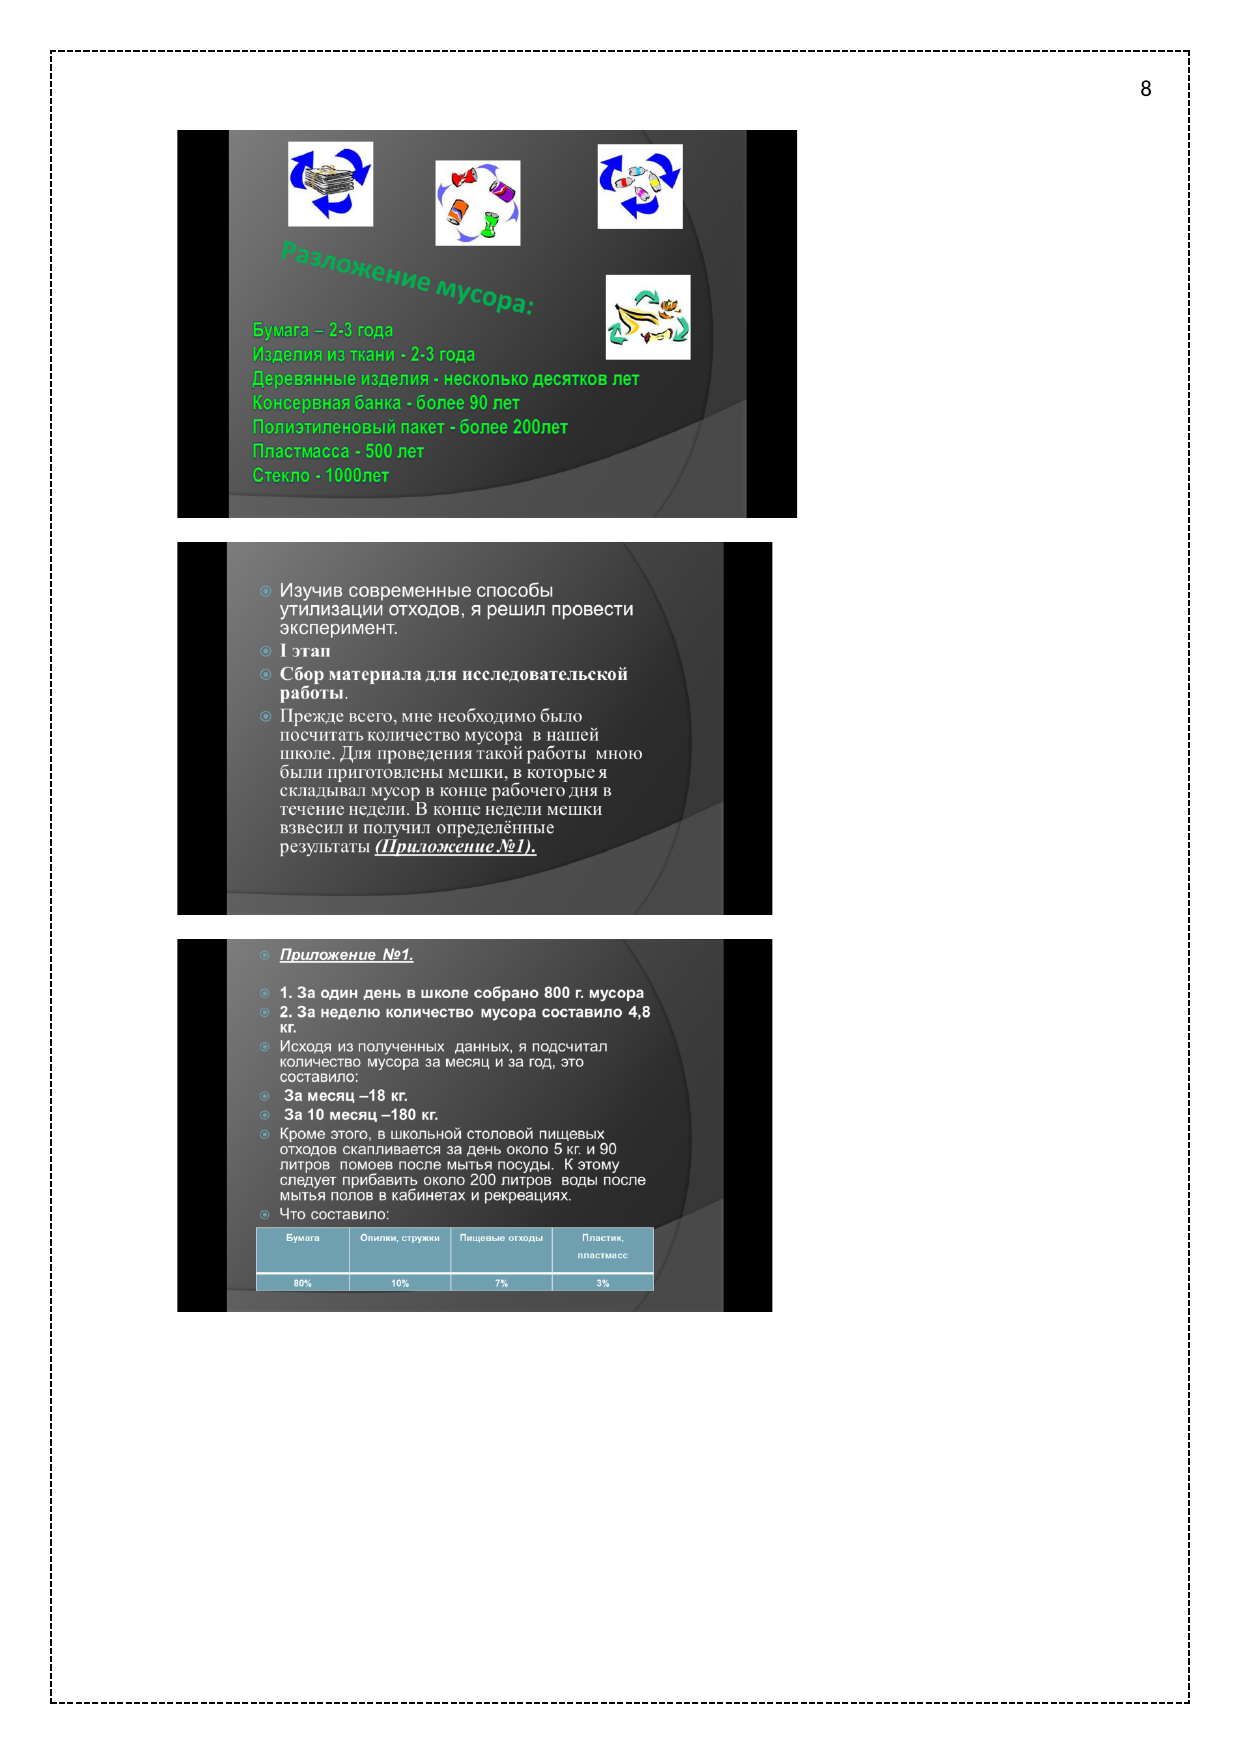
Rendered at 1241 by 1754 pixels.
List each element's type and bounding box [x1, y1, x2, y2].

picture [177, 939, 773, 1312]
picture [177, 542, 773, 915]
picture [177, 130, 798, 518]
